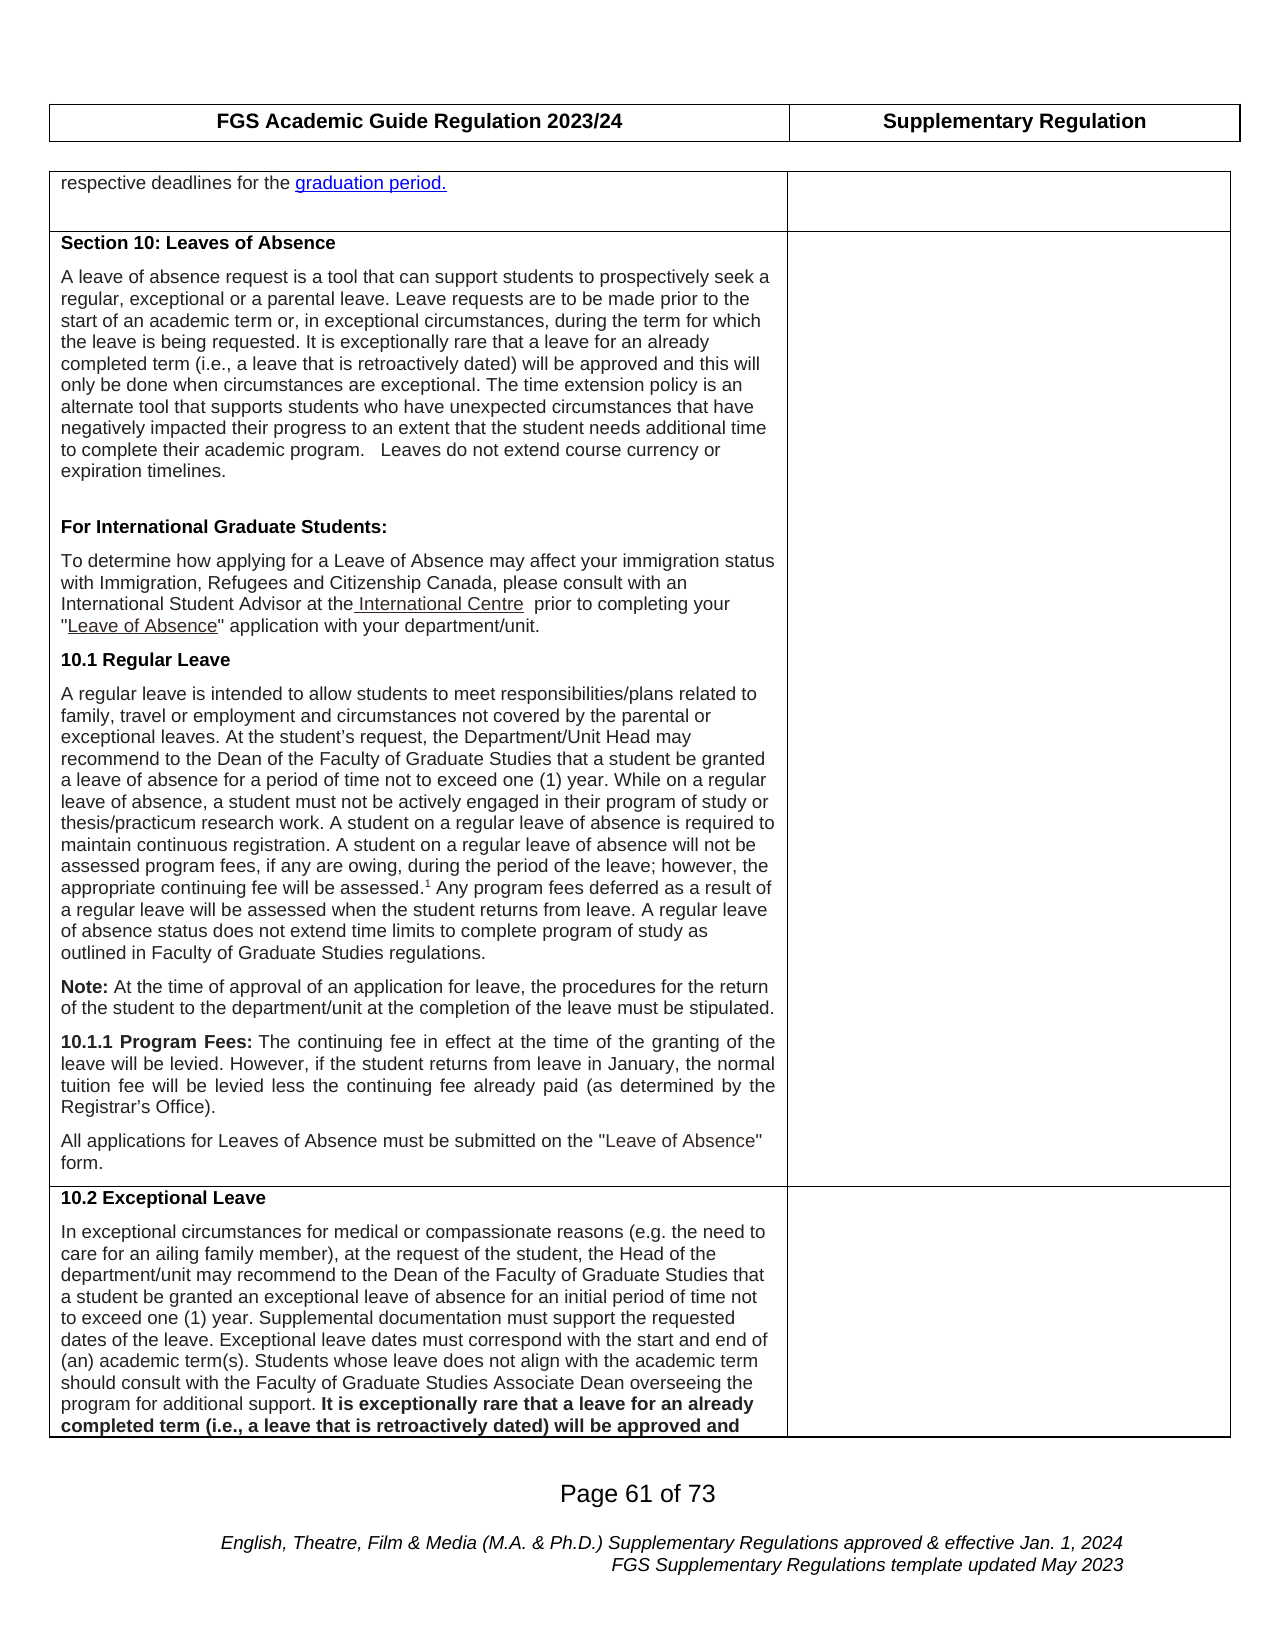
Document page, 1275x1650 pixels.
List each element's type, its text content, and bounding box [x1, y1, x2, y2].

table_cell Section 10: Leaves of Absence A leave of absence request is a tool that can support students to prospectively seek a regular, exceptional or a parental leave. Leave requests are to be made prior to the start of an academic term or, in exceptional circumstances, during the term for which the leave is being requested. It is exceptionally rare that a leave for an already completed term (i.e., a leave that is retroactively dated) will be approved and this will only be done when circumstances are exceptional. The time extension policy is an alternate tool that supports students who have unexpected circumstances that have negatively impacted their progress to an extent that the student needs additional time to complete their academic program. Leaves do not extend course currency or expiration timelines. For International Graduate Students: To determine how applying for a Leave of Absence may affect your immigration status with Immigration, Refugees and Citizenship Canada, please consult with an International Student Advisor at the International Centre prior to completing your "Leave of Absence" application with your department/unit. 10.1 Regular Leave A regular leave is intended to allow students to meet responsibilities/plans related to family, travel or employment and circumstances not covered by the parental or exceptional leaves. At the student’s request, the Department/Unit Head may recommend to the Dean of the Faculty of Graduate Studies that a student be granted a leave of absence for a period of time not to exceed one (1) year. While on a regular leave of absence, a student must not be actively engaged in their program of study or thesis/practicum research work. A student on a regular leave of absence is required to maintain continuous registration. A student on a regular leave of absence will not be assessed program fees, if any are owing, during the period of the leave; however, the appropriate continuing fee will be assessed.1 Any program fees deferred as a result of a regular leave will be assessed when the student returns from leave. A regular leave of absence status does not extend time limits to complete program of study as outlined in Faculty of Graduate Studies regulations. Note: At the time of approval of an application for leave, the procedures for the return of the student to the department/unit at the completion of the leave must be stipulated. 10.1.1 Program Fees: The continuing fee in effect at the time of the granting of the leave will be levied. However, if the student returns from leave in January, the normal tuition fee will be levied less the continuing fee already paid (as determined by the Registrar’s Office). All applications for Leaves of Absence must be submitted on the "Leave of Absence" form. [50, 232, 787, 1186]
table_cell [788, 232, 1230, 1186]
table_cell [50, 172, 787, 231]
table_cell [788, 1187, 1230, 1436]
table_cell [788, 172, 1230, 231]
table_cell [50, 1187, 787, 1436]
